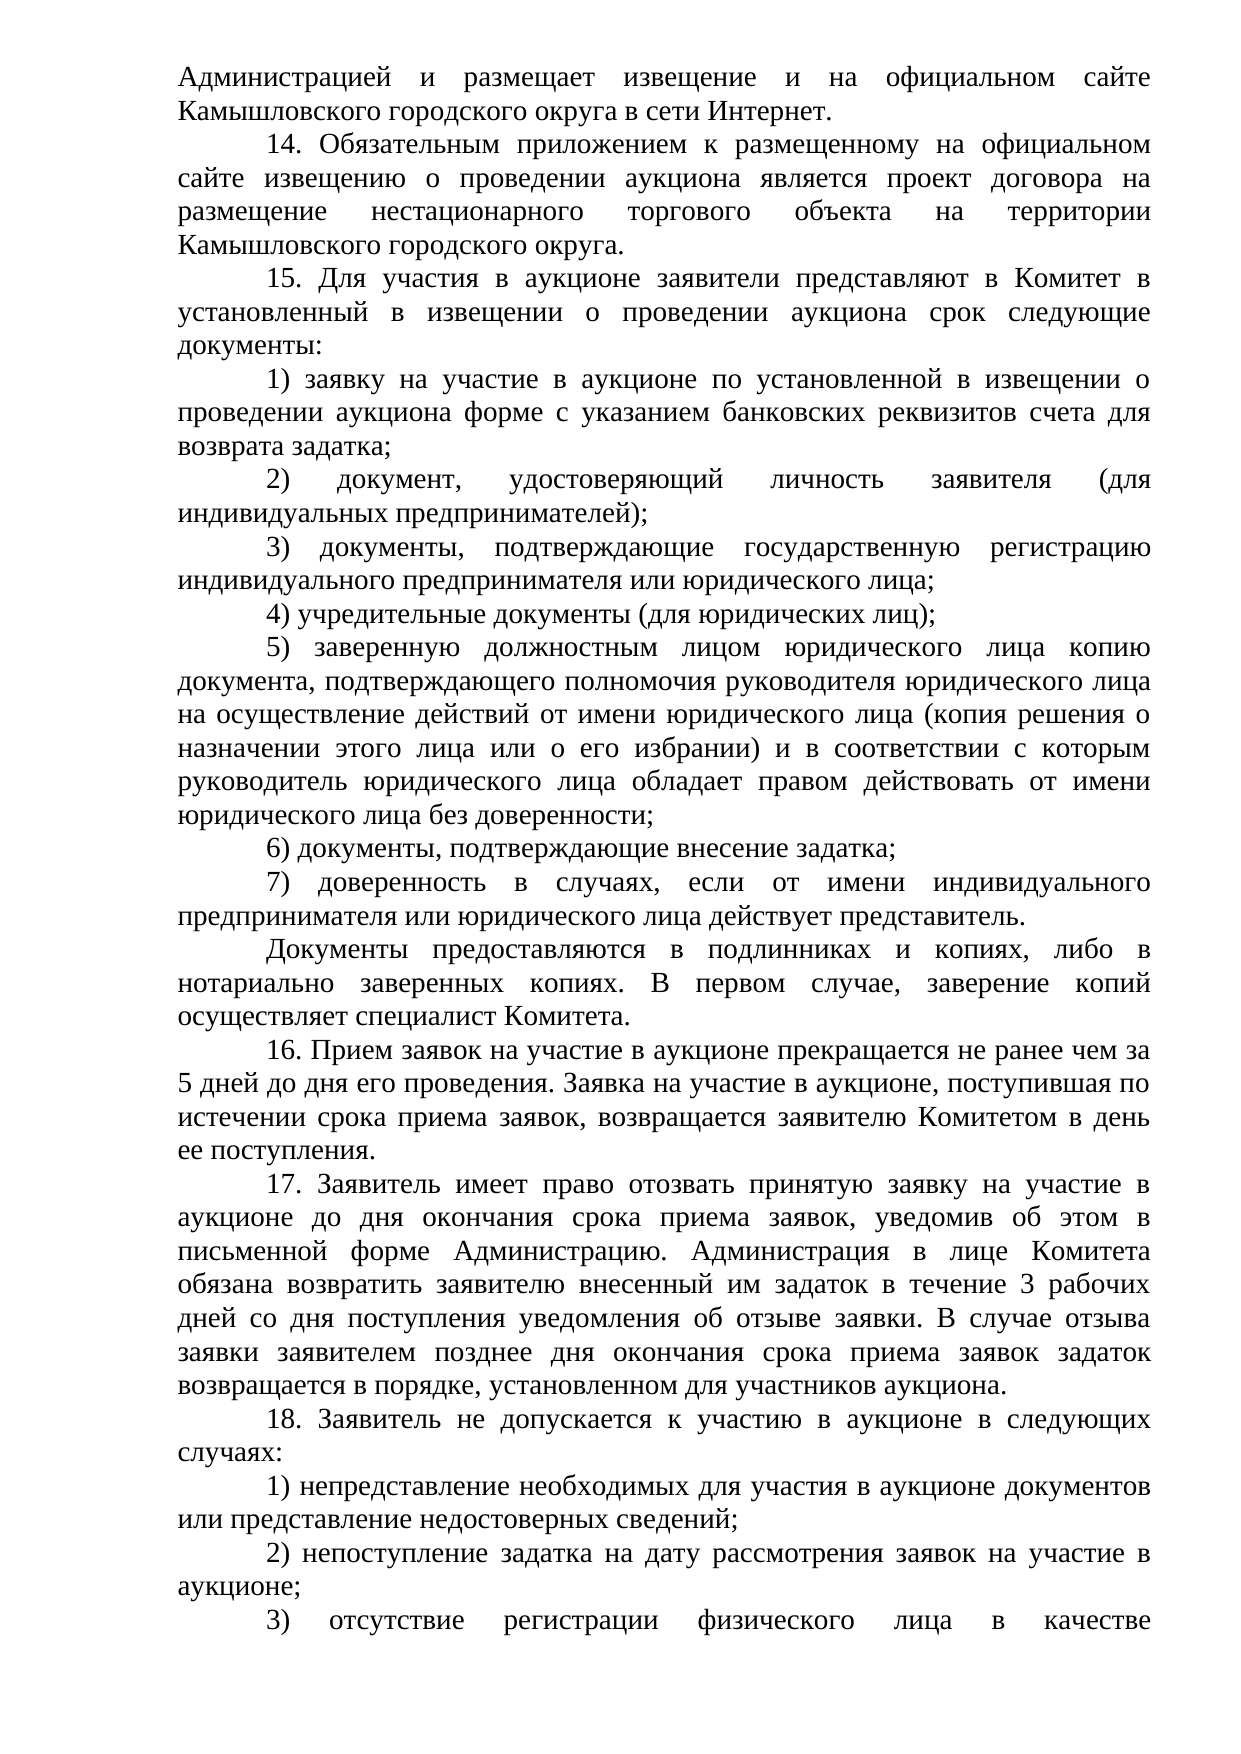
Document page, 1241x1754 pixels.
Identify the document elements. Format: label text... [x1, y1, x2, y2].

text Документы предоставляются в подлинниках и копиях, либо в нотариально заверенных копиях. В первом случае, заверение копий осуществляет специалист Комитета. [177, 931, 1152, 1032]
text 7) доверенность в случаях, если от имени индивидуального предпринимателя или юридического лица действует представитель. [177, 864, 1152, 931]
text 2) непоступление задатка на дату рассмотрения заявок на участие в аукционе; [177, 1535, 1152, 1602]
text 1) непредставление необходимых для участия в аукционе документов или представление недостоверных сведений; [177, 1468, 1152, 1535]
text 4) учредительные документы (для юридических лиц); [177, 596, 1152, 629]
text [177, 1602, 1152, 1636]
text 6) документы, подтверждающие внесение задатка; [177, 831, 1152, 864]
text 14. Обязательным приложением к размещенному на официальном сайте извещению о проведении аукциона является проект договора на размещение нестационарного торгового объекта на территории Камышловского городского округа. [177, 126, 1152, 260]
text 17. Заявитель имеет право отозвать принятую заявку на участие в аукционе до дня окончания срока приема заявок, уведомив об этом в письменной форме Администрацию. Администрация в лице Комитета обязана возвратить заявителю внесенный им задаток в течение 3 рабочих дней со дня поступления уведомления об отзыве заявки. В случае отзыва заявки заявителем позднее дня окончания срока приема заявок задаток возвращается в порядке, установленном для участников аукциона. [177, 1166, 1152, 1401]
text 5) заверенную должностным лицом юридического лица копию документа, подтверждающего полномочия руководителя юридического лица на осуществление действий от имени юридического лица (копия решения о назначении этого лица или о его избрании) и в соответствии с которым руководитель юридического лица обладает правом действовать от имени юридического лица без доверенности; [177, 629, 1152, 831]
text 18. Заявитель не допускается к участию в аукционе в следующих случаях: [177, 1401, 1152, 1468]
text 1) заявку на участие в аукционе по установленной в извещении о проведении аукциона форме с указанием банковских реквизитов счета для возврата задатка; [177, 361, 1152, 462]
text 3) документы, подтверждающие государственную регистрацию индивидуального предпринимателя или юридического лица; [177, 529, 1152, 596]
text 2) документ, удостоверяющий личность заявителя (для индивидуальных предпринимателей); [177, 462, 1152, 529]
text 15. Для участия в аукционе заявители представляют в Комитет в установленный в извещении о проведении аукциона срок следующие документы: [177, 260, 1152, 361]
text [177, 59, 1152, 126]
text 16. Прием заявок на участие в аукционе прекращается не ранее чем за 5 дней до дня его проведения. Заявка на участие в аукционе, поступившая по истечении срока приема заявок, возвращается заявителю Комитетом в день ее поступления. [177, 1032, 1152, 1166]
